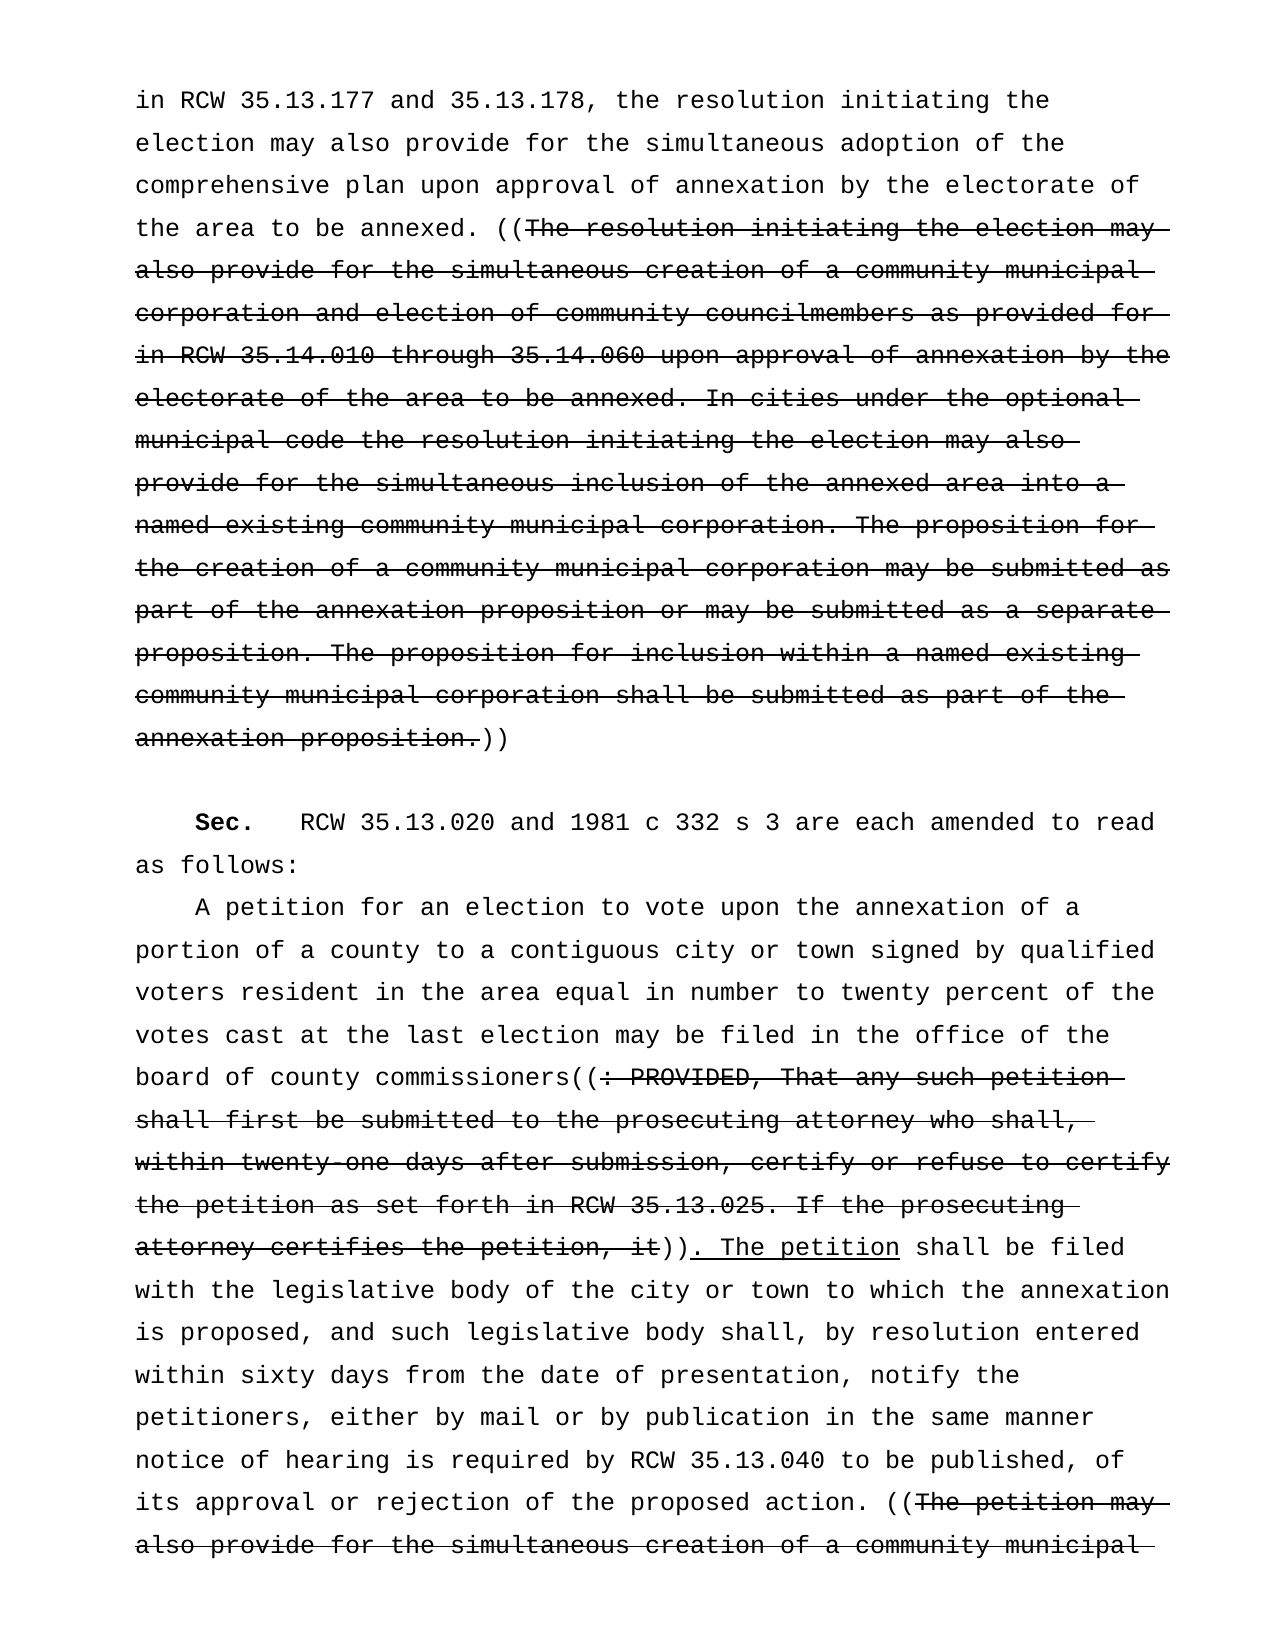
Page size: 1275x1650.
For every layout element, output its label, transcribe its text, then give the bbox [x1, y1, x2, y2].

text Sec. RCW 35.13.020 and 1981 c 332 s 3 are each amended to read as follows: [135, 797, 1170, 882]
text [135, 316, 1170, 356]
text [135, 75, 1170, 314]
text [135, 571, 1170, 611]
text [135, 1165, 1170, 1562]
